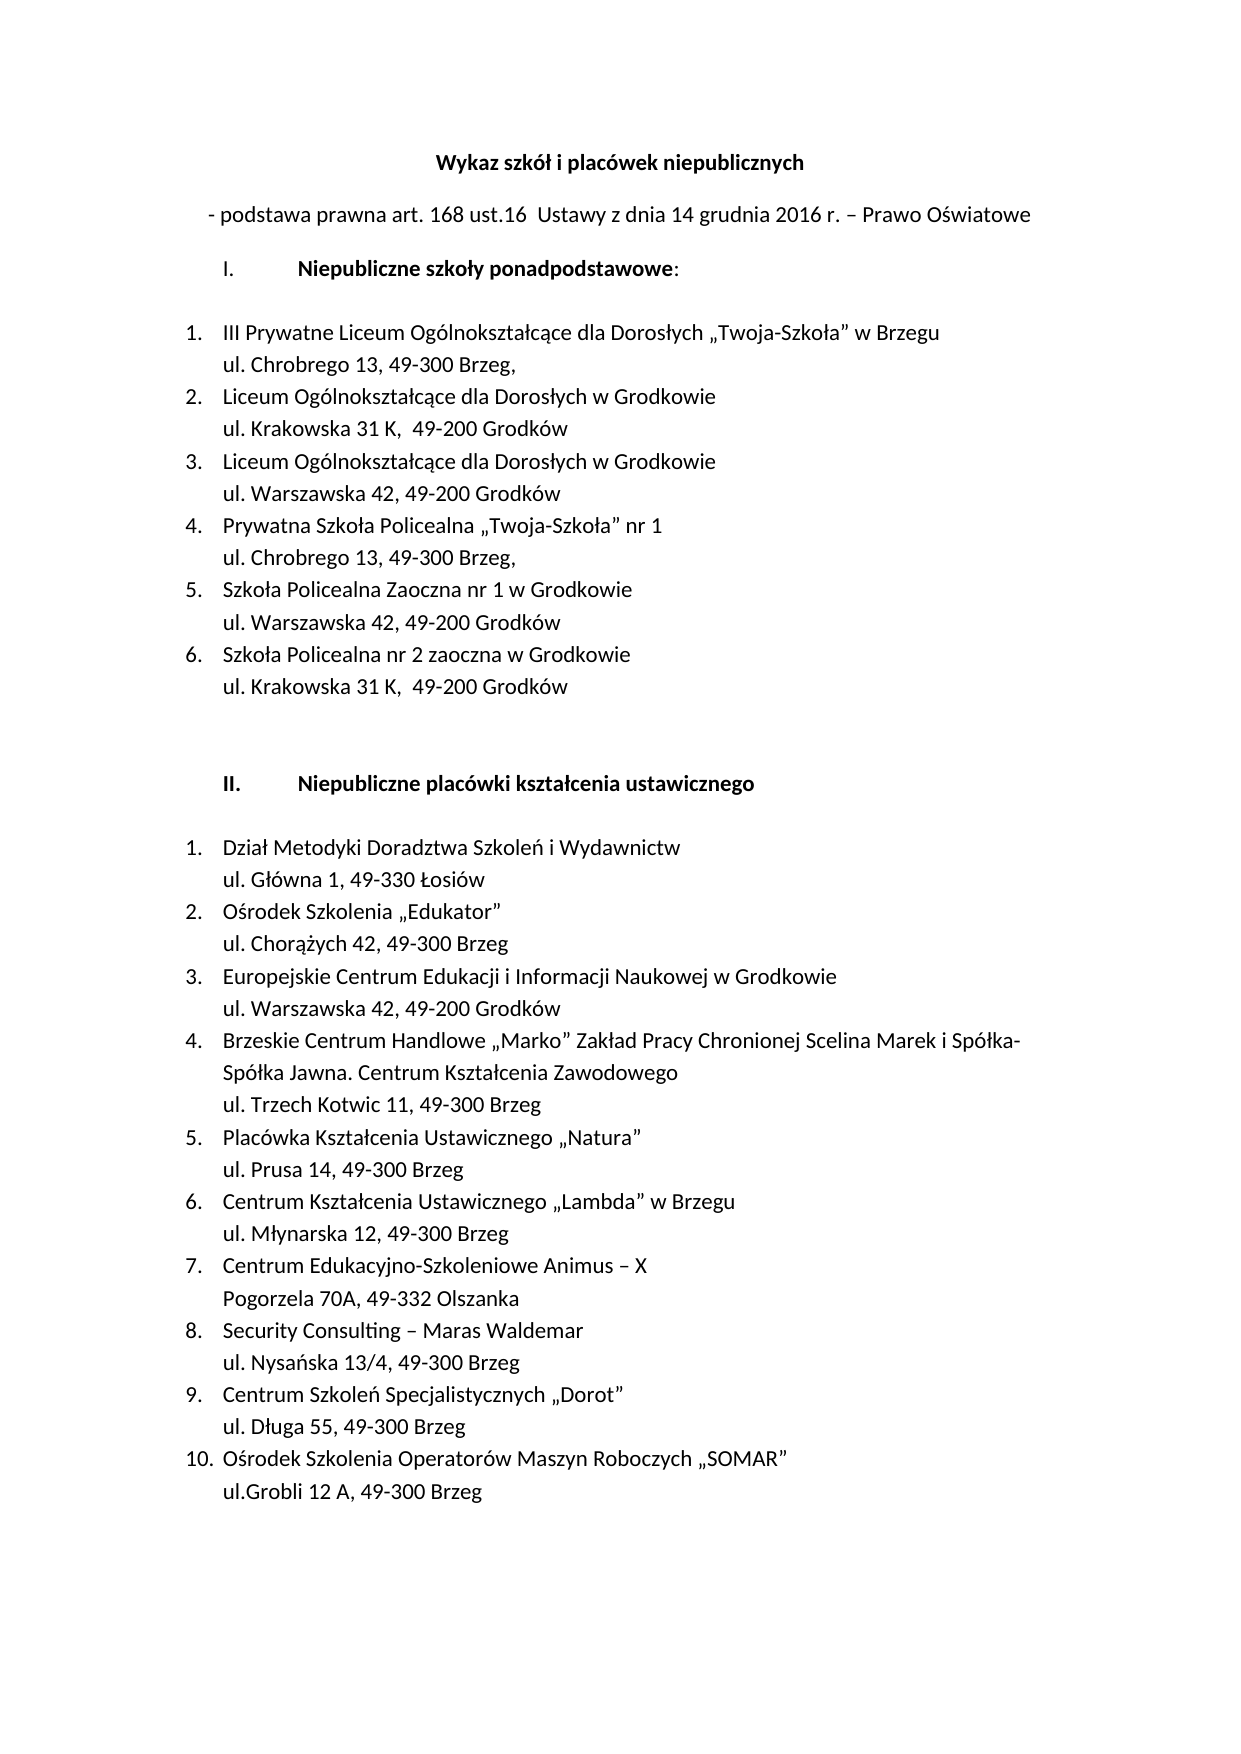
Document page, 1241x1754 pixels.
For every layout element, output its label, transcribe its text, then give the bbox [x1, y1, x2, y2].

list Pogorzela 70A, 49-332 Olszanka [223, 1284, 1093, 1312]
list Centrum Edukacyjno-Szkoleniowe Animus – X [185, 1251, 1093, 1279]
list Europejskie Centrum Edukacji i Informacji Naukowej w Grodkowie [185, 962, 1093, 990]
text Wykaz szkół i placówek niepublicznych [148, 148, 1093, 176]
list ul.Grobli 12 A, 49-300 Brzeg [223, 1477, 1093, 1505]
list Niepubliczne szkoły ponadpodstawowe: [223, 254, 1093, 282]
list ul. Chrobrego 13, 49-300 Brzeg, [223, 543, 1093, 571]
list ul. Krakowska 31 K, 49-200 Grodków [223, 414, 1093, 443]
list Brzeskie Centrum Handlowe „Marko” Zakład Pracy Chronionej Scelina Marek i Spółka- Spółka Jawna. Centrum Kształcenia Zawodowego [185, 1026, 1093, 1086]
list Szkoła Policealna Zaoczna nr 1 w Grodkowie [185, 576, 1093, 603]
list Ośrodek Szkolenia Operatorów Maszyn Roboczych „SOMAR” [185, 1444, 1093, 1473]
list Niepubliczne placówki kształcenia ustawicznego [223, 769, 1093, 797]
list ul. Warszawska 42, 49-200 Grodków [223, 994, 1093, 1022]
list Liceum Ogólnokształcące dla Dorosłych w Grodkowie [185, 447, 1093, 475]
list ul. Chrobrego 13, 49-300 Brzeg, [223, 350, 1093, 378]
list ul. Główna 1, 49-330 Łosiów [223, 865, 1093, 893]
list ul. Warszawska 42, 49-200 Grodków [223, 479, 1093, 507]
list ul. Warszawska 42, 49-200 Grodków [223, 608, 1093, 636]
list ul. Trzech Kotwic 11, 49-300 Brzeg [223, 1091, 1093, 1118]
list Liceum Ogólnokształcące dla Dorosłych w Grodkowie [185, 382, 1093, 410]
list Ośrodek Szkolenia „Edukator” [185, 897, 1093, 925]
list ul. Długa 55, 49-300 Brzeg [223, 1412, 1093, 1440]
list Centrum Kształcenia Ustawicznego „Lambda” w Brzegu [185, 1187, 1093, 1215]
list Security Consulting – Maras Waldemar [185, 1316, 1093, 1344]
list Centrum Szkoleń Specjalistycznych „Dorot” [185, 1380, 1093, 1408]
list ul. Nysańska 13/4, 49-300 Brzeg [223, 1348, 1093, 1376]
list Prywatna Szkoła Policealna „Twoja-Szkoła” nr 1 [185, 511, 1093, 539]
text - podstawa prawna art. 168 ust.16 Ustawy z dnia 14 grudnia 2016 r. – Prawo Oświatowe [148, 201, 1093, 229]
list ul. Chorążych 42, 49-300 Brzeg [223, 929, 1093, 958]
list Szkoła Policealna nr 2 zaoczna w Grodkowie [185, 640, 1093, 668]
list ul. Prusa 14, 49-300 Brzeg [223, 1155, 1093, 1183]
list ul. Krakowska 31 K, 49-200 Grodków [223, 672, 1093, 700]
list III Prywatne Liceum Ogólnokształcące dla Dorosłych „Twoja-Szkoła” w Brzegu [185, 318, 1093, 346]
list Placówka Kształcenia Ustawicznego „Natura” [185, 1123, 1093, 1151]
list ul. Młynarska 12, 49-300 Brzeg [223, 1219, 1093, 1247]
list Dział Metodyki Doradztwa Szkoleń i Wydawnictw [185, 833, 1093, 861]
